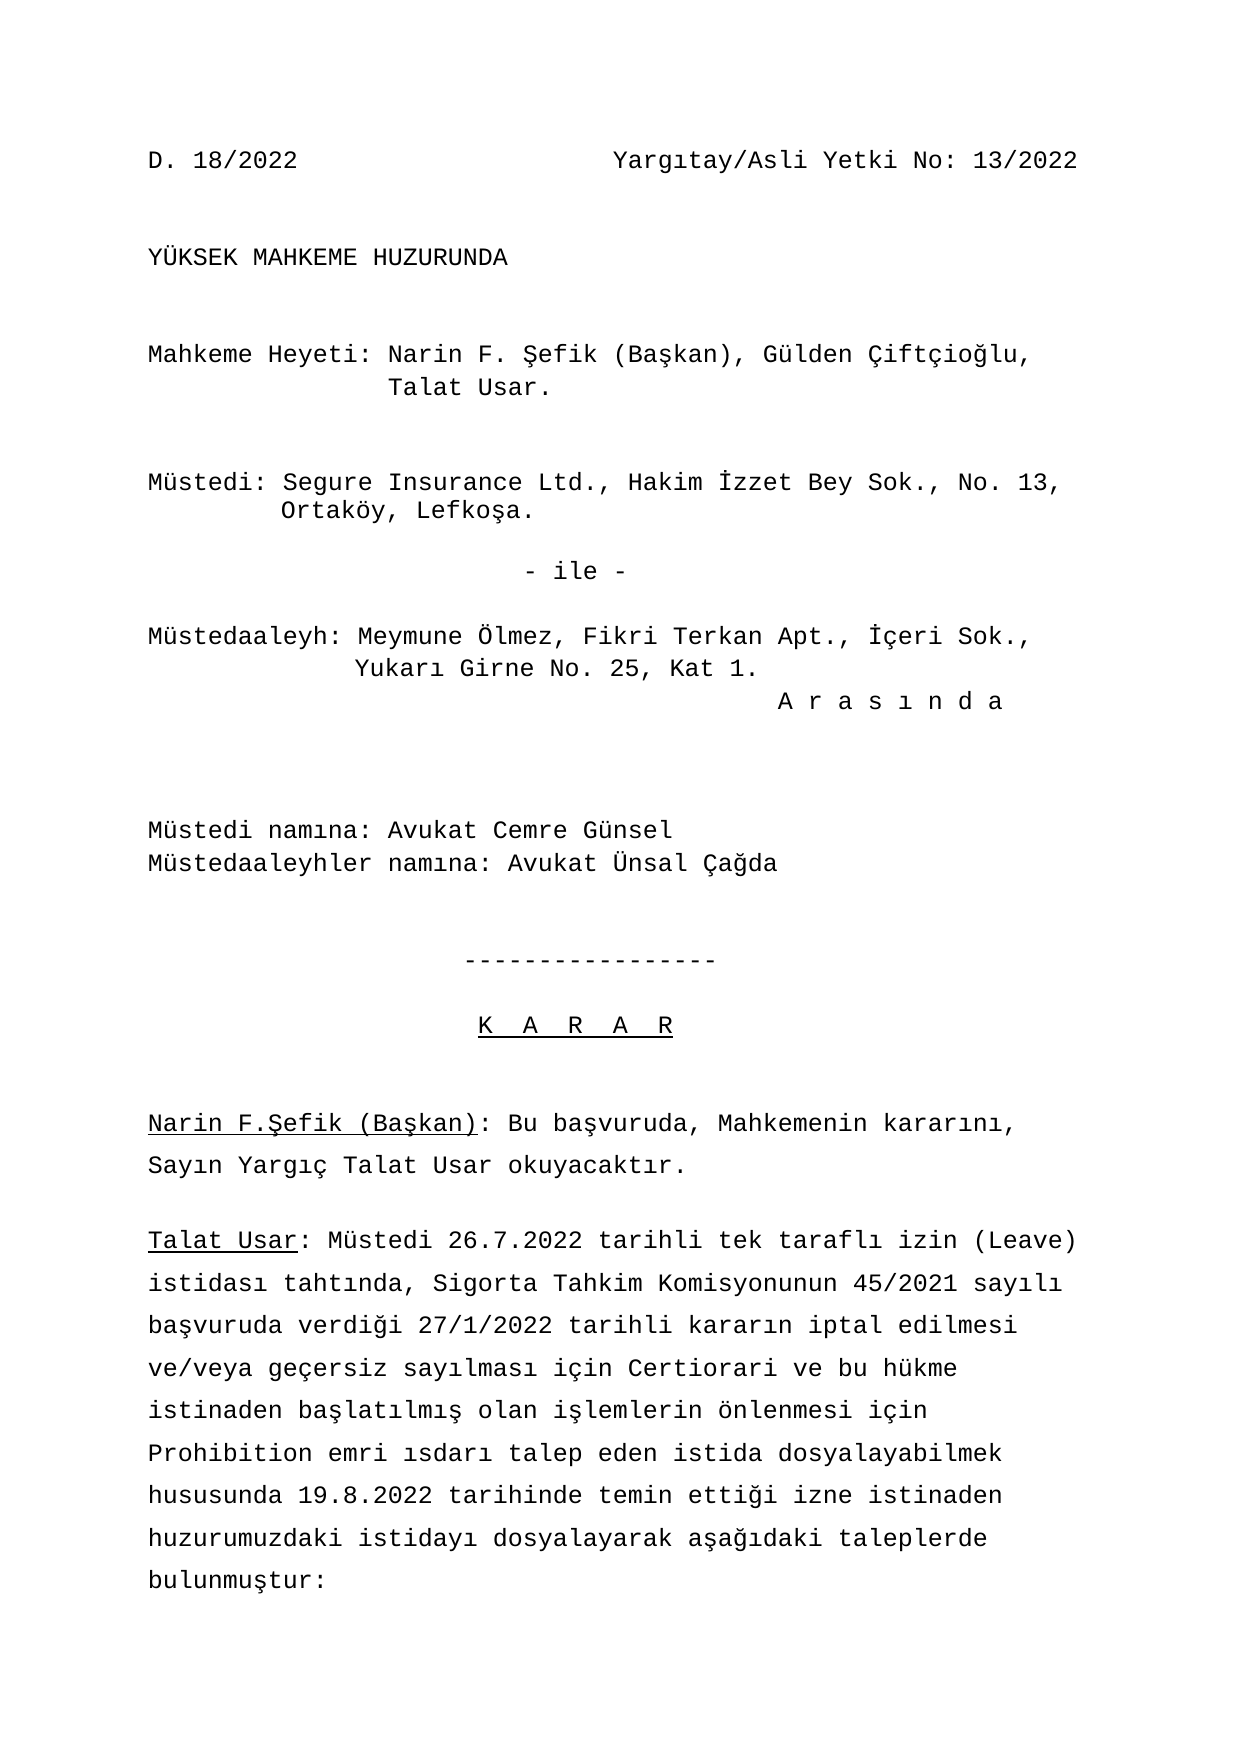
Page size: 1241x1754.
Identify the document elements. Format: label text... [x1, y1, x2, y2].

text Mahkeme Heyeti: Narin F. Şefik (Başkan), Gülden Çiftçioğlu, [148, 342, 1093, 370]
text Talat Usar: Müstedi 26.7.2022 tarihli tek taraflı izin (Leave) istidası tahtında, Sigorta Tahkim Komisyonunun 45/2021 sayılı başvuruda verdiği 27/1/2022 tarihli kararın iptal edilmesi ve/veya geçersiz sayılması için Certiorari ve bu hükme istinaden başlatılmış olan işlemlerin önlenmesi için Prohibition emri ısdarı talep eden istida dosyalayabilmek hususunda 19.8.2022 tarihinde temin ettiği izne istinaden huzurumuzdaki istidayı dosyalayarak aşağıdaki taleplerde bulunmuştur: [148, 1228, 1093, 1596]
text D. 18/2022 Yargıtay/Asli Yetki No: 13/2022 [148, 148, 1093, 176]
text K A R A R [148, 1013, 1093, 1041]
text ----------------- [148, 948, 1093, 976]
text - ile - [148, 558, 1093, 587]
text Müstedaaleyhler namına: Avukat Ünsal Çağda [148, 850, 1093, 879]
text Talat Usar. [148, 374, 1093, 403]
text A r a s ı n d a [148, 688, 1093, 717]
text Müstedi namına: Avukat Cemre Günsel [148, 818, 1093, 846]
text YÜKSEK MAHKEME HUZURUNDA [148, 245, 1093, 273]
text Müstedi: Segure Insurance Ltd., Hakim İzzet Bey Sok., No. 13, Ortaköy, Lefkoşa. [148, 469, 1093, 526]
text Müstedaaleyh: Meymune Ölmez, Fikri Terkan Apt., İçeri Sok., Yukarı Girne No. 25, Kat 1. [148, 623, 1093, 684]
text Narin F.Şefik (Başkan): Bu başvuruda, Mahkemenin kararını, Sayın Yargıç Talat Usar okuyacaktır. [148, 1110, 1093, 1181]
